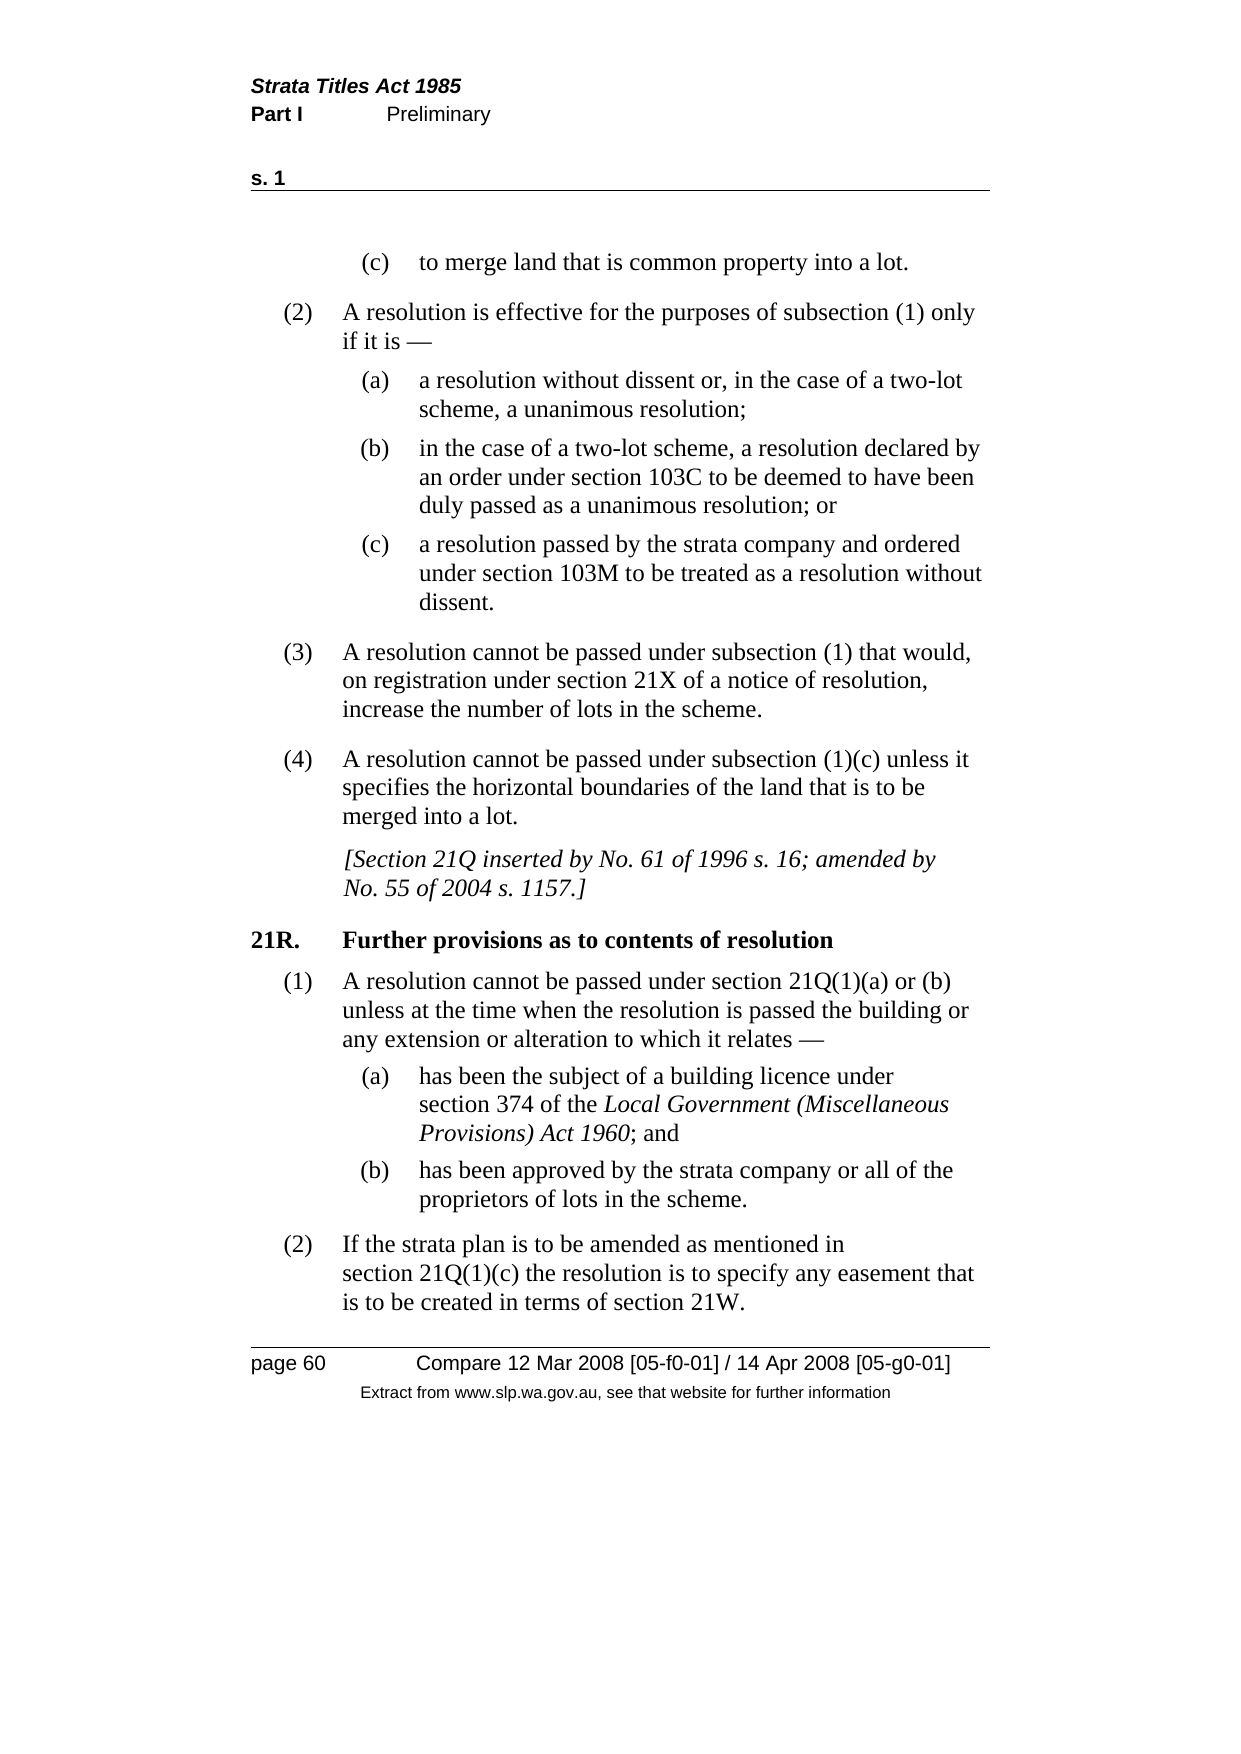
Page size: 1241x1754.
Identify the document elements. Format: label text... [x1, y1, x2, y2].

text (2) If the strata plan is to be amended as mentioned in section 21Q(1)(c) the resolution is to specify any easement that is to be created in terms of section 21W. [251, 1229, 990, 1316]
text (1) A resolution cannot be passed under section 21Q(1)(a) or (b) unless at the time when the resolution is passed the building or any extension or alteration to which it relates — [251, 966, 990, 1052]
text (c) to merge land that is common property into a lot. [251, 247, 990, 276]
text (b) has been approved by the strata company or all of the proprietors of lots in the scheme. [251, 1155, 990, 1213]
subtitle 21R. Further provisions as to contents of resolution [251, 925, 990, 954]
text (c) a resolution passed by the strata company and ordered under section 103M to be treated as a resolution without dissent. [251, 529, 990, 616]
text (3) A resolution cannot be passed under subsection (1) that would, on registration under section 21X of a notice of resolution, increase the number of lots in the scheme. [251, 637, 990, 723]
text [Section 21Q inserted by No. 61 of 1996 s. 16; amended by No. 55 of 2004 s. 1157.] [251, 844, 990, 902]
text (2) A resolution is effective for the purposes of subsection (1) only if it is — [251, 297, 990, 354]
text (b) in the case of a two-lot scheme, a resolution declared by an order under section 103C to be deemed to have been duly passed as a unanimous resolution; or [251, 433, 990, 519]
text (4) A resolution cannot be passed under subsection (1)(c) unless it specifies the horizontal boundaries of the land that is to be merged into a lot. [251, 744, 990, 830]
text (a) has been the subject of a building licence under section 374 of the Local Government (Miscellaneous Provisions) Act 1960; and [251, 1061, 990, 1147]
text (a) a resolution without dissent or, in the case of a two-lot scheme, a unanimous resolution; [251, 365, 990, 422]
